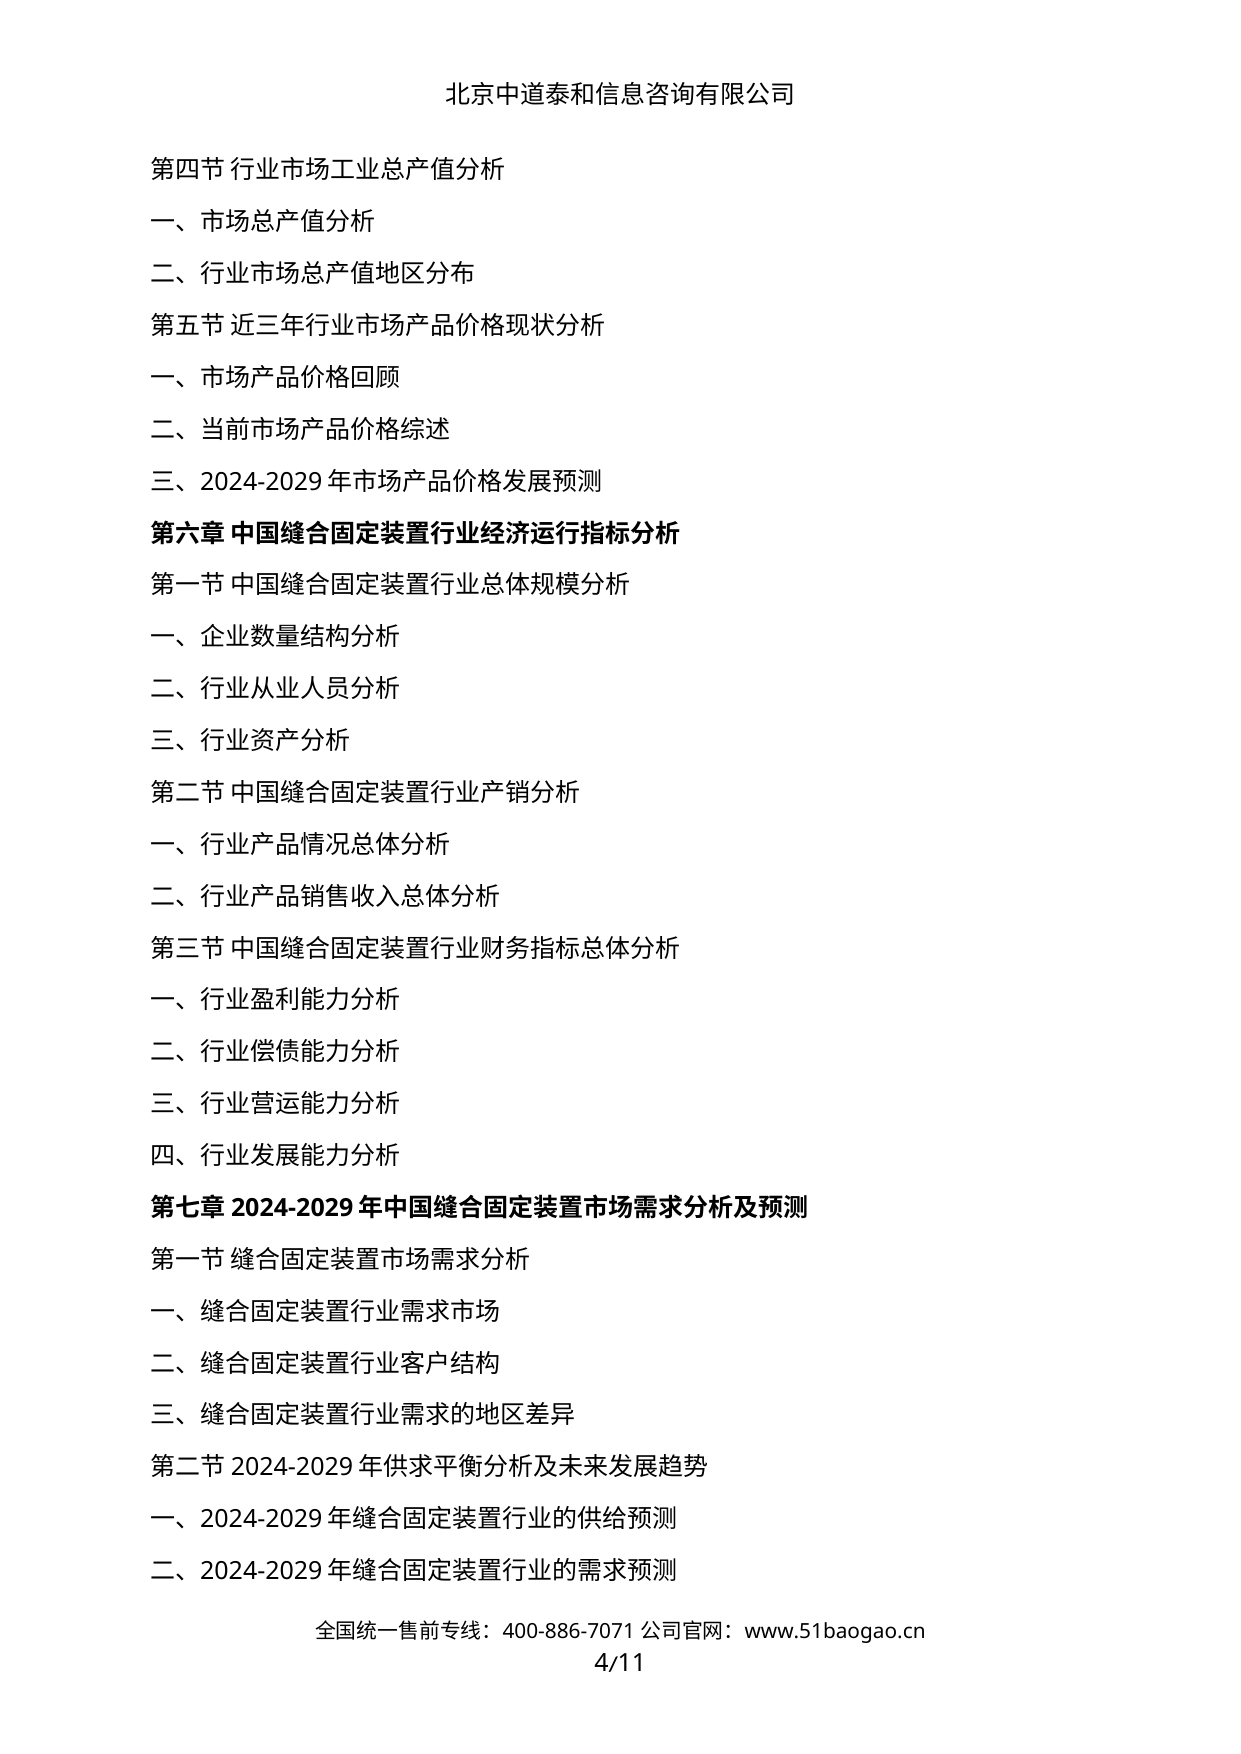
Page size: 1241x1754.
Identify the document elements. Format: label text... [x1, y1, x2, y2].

text 一、企业数量结构分析 [150, 617, 1090, 653]
text 二、行业从业人员分析 [150, 669, 1090, 705]
text 一、缝合固定装置行业需求市场 [150, 1291, 1090, 1327]
text 二、当前市场产品价格综述 [150, 409, 1090, 446]
text 第四节 行业市场工业总产值分析 [150, 150, 1090, 186]
text 二、行业产品销售收入总体分析 [150, 876, 1090, 912]
text 四、行业发展能力分析 [150, 1136, 1090, 1172]
text 第七章 2024-2029年中国缝合固定装置市场需求分析及预测 [150, 1187, 1090, 1224]
text 二、缝合固定装置行业客户结构 [150, 1343, 1090, 1379]
text 第六章 中国缝合固定装置行业经济运行指标分析 [150, 513, 1090, 549]
text 二、行业偿债能力分析 [150, 1032, 1090, 1068]
text 第二节 中国缝合固定装置行业产销分析 [150, 772, 1090, 809]
text 第三节 中国缝合固定装置行业财务指标总体分析 [150, 928, 1090, 964]
text 一、市场产品价格回顾 [150, 357, 1090, 394]
text 一、市场总产值分析 [150, 202, 1090, 238]
text 三、缝合固定装置行业需求的地区差异 [150, 1395, 1090, 1431]
text 一、2024-2029年缝合固定装置行业的供给预测 [150, 1499, 1090, 1535]
text 三、行业营运能力分析 [150, 1084, 1090, 1120]
text 一、行业盈利能力分析 [150, 980, 1090, 1016]
text 第五节 近三年行业市场产品价格现状分析 [150, 306, 1090, 342]
text 二、2024-2029年缝合固定装置行业的需求预测 [150, 1551, 1090, 1587]
text 第一节 缝合固定装置市场需求分析 [150, 1239, 1090, 1276]
text 第一节 中国缝合固定装置行业总体规模分析 [150, 565, 1090, 601]
text 二、行业市场总产值地区分布 [150, 254, 1090, 290]
text 第二节 2024-2029年供求平衡分析及未来发展趋势 [150, 1447, 1090, 1483]
text 一、行业产品情况总体分析 [150, 824, 1090, 861]
text 三、行业资产分析 [150, 721, 1090, 757]
text 三、2024-2029年市场产品价格发展预测 [150, 461, 1090, 497]
